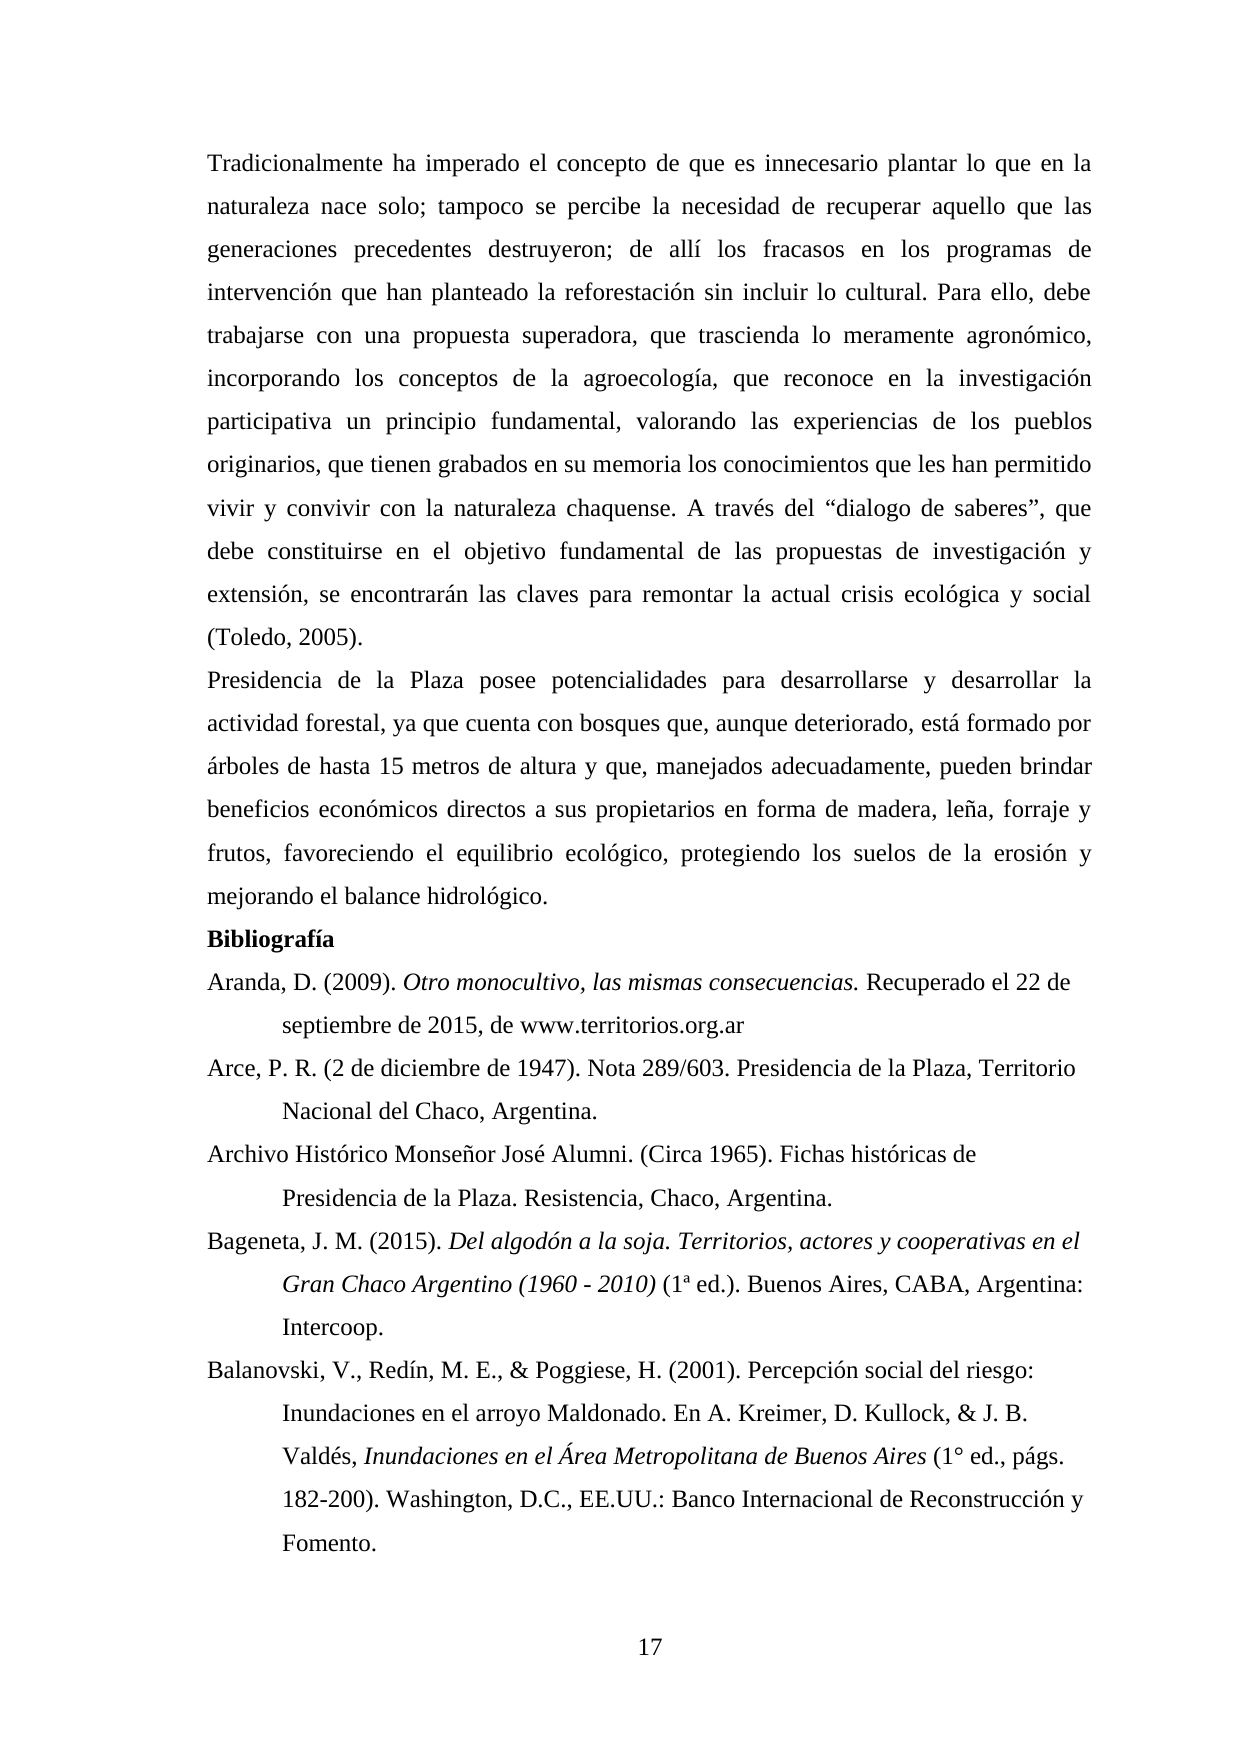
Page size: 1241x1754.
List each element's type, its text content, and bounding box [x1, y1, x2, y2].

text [207, 148, 1092, 651]
text Presidencia de la Plaza posee potencialidades para desarrollarse y desarrollar la actividad forestal, ya que cuenta con bosques que, aunque deteriorado, está formado por árboles de hasta de altura y que, manejados adecuadamente, pueden brindar beneficios económicos directos a sus propietarios en forma de madera, leña, forraje y frutos, favoreciendo el equilibrio ecológico, protegiendo los suelos de la erosión y mejorando el balance hidrológico. [207, 665, 1092, 909]
